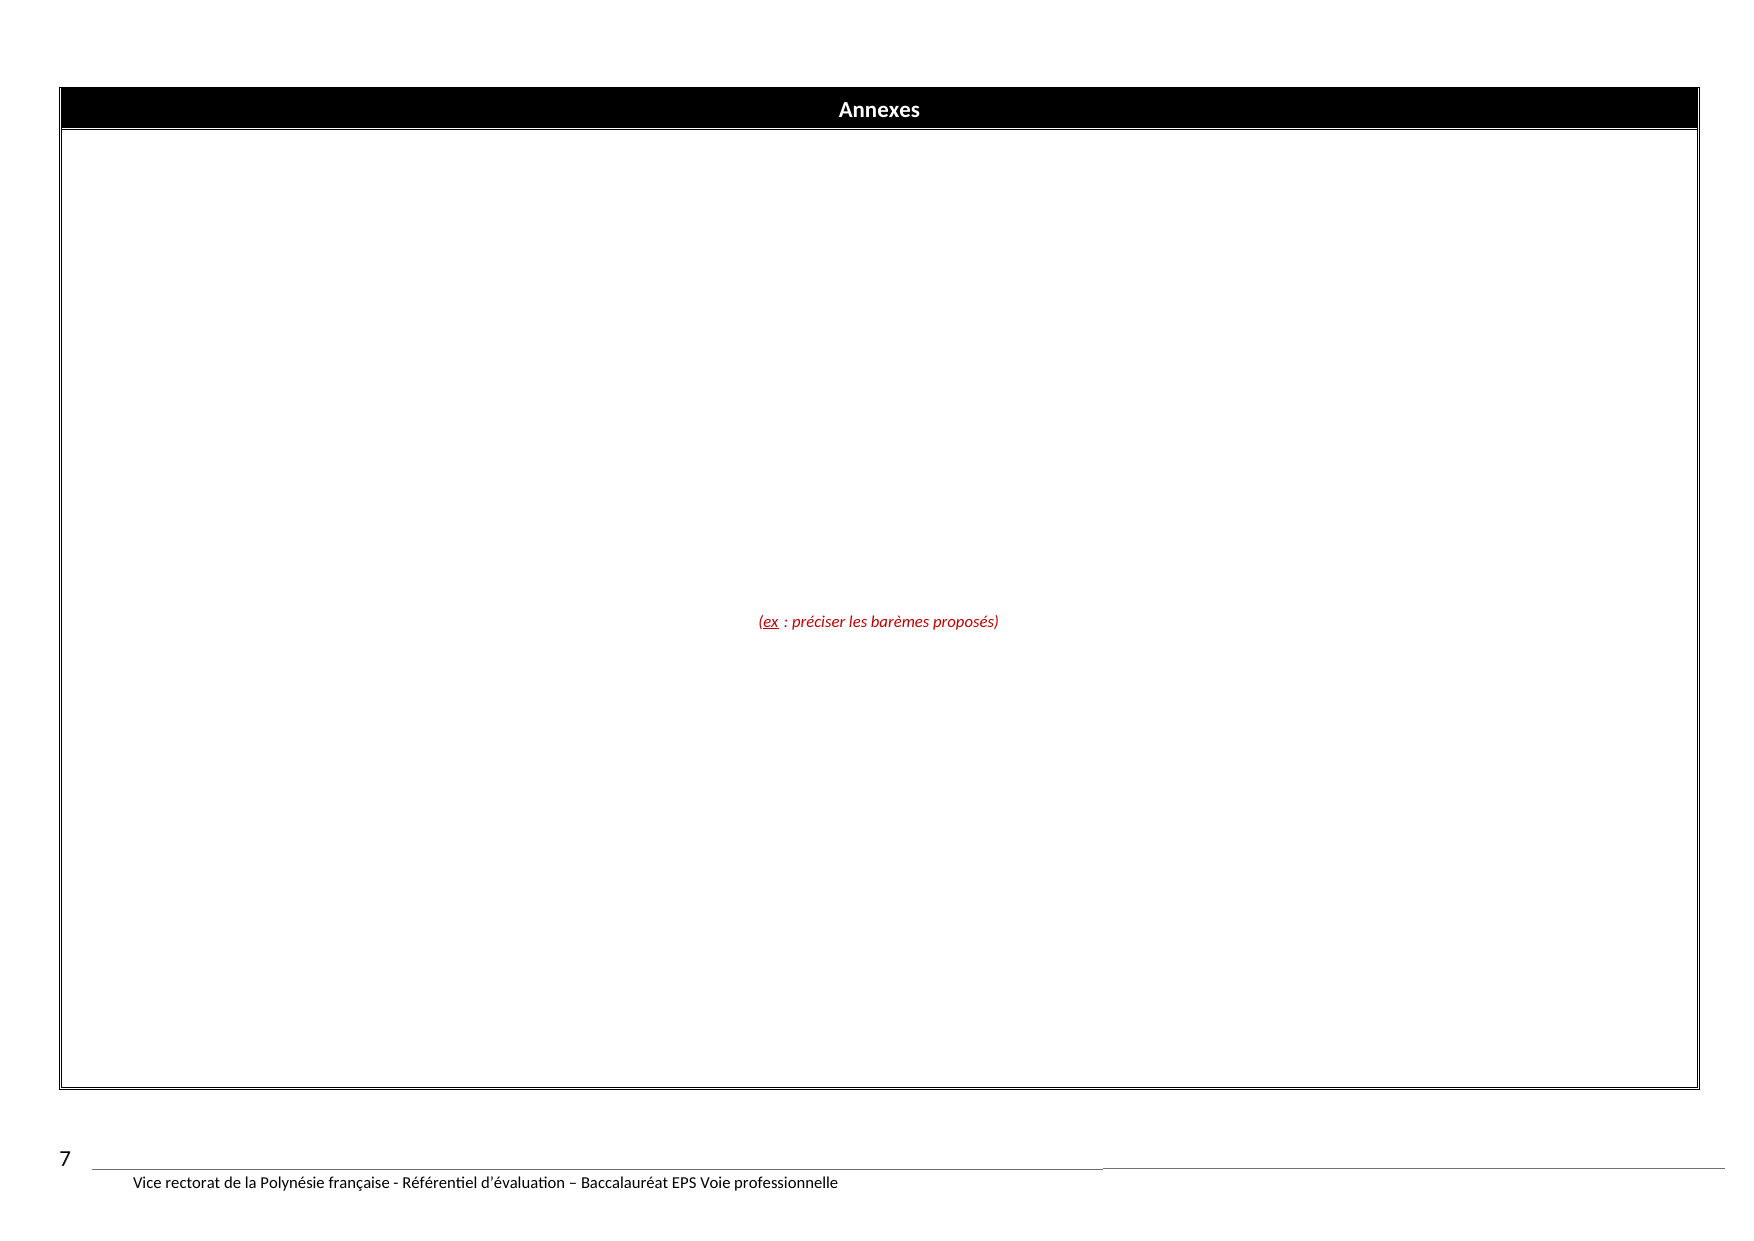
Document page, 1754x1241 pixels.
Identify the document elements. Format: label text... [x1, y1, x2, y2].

table_cell (ex : préciser les barèmes proposés) [62, 130, 1697, 1087]
table_header Annexes [62, 90, 1697, 128]
